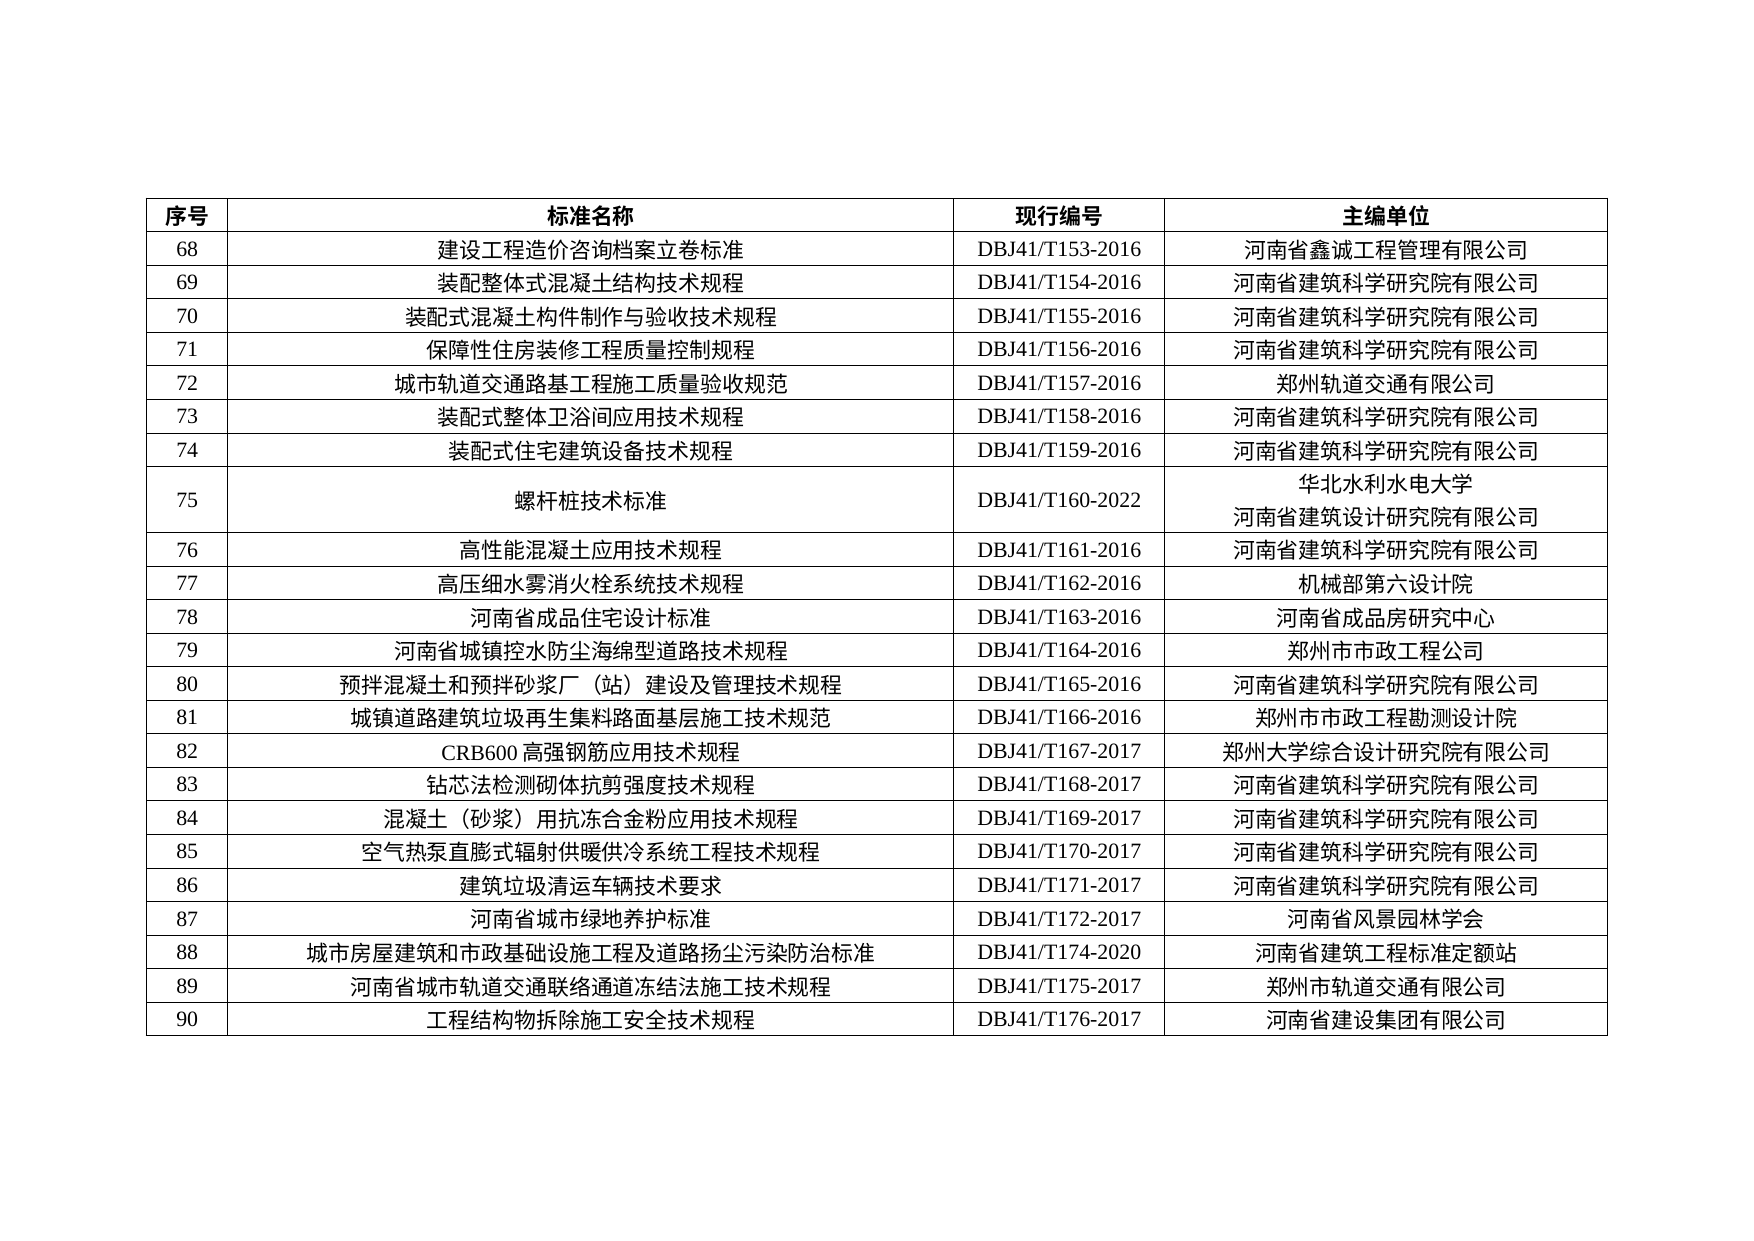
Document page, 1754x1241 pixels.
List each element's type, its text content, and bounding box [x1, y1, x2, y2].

table_cell 螺杆桩技术标准 [228, 467, 953, 532]
table_cell DBJ41/T159-2016 [954, 434, 1164, 466]
table_cell 河南省成品住宅设计标准 [228, 600, 953, 633]
table_cell 89 [147, 969, 227, 1002]
table_cell DBJ41/T171-2017 [954, 869, 1164, 901]
table_cell DBJ41/T155-2016 [954, 299, 1164, 332]
table_cell 郑州大学综合设计研究院有限公司 [1165, 734, 1607, 767]
table_cell 郑州市市政工程公司 [1165, 634, 1607, 666]
table_cell 河南省建筑科学研究院有限公司 [1165, 434, 1607, 466]
table_cell 88 [147, 936, 227, 968]
table_cell 河南省建筑工程标准定额站 [1165, 936, 1607, 968]
table_cell 83 [147, 768, 227, 800]
table_cell DBJ41/T175-2017 [954, 969, 1164, 1002]
table_cell 75 [147, 467, 227, 532]
table_cell 装配式住宅建筑设备技术规程 [228, 434, 953, 466]
table_cell 保障性住房装修工程质量控制规程 [228, 333, 953, 365]
table_cell 装配整体式混凝土结构技术规程 [228, 266, 953, 298]
table_cell 华北水利水电大学 河南省建筑设计研究院有限公司 [1165, 467, 1607, 532]
table_cell 钻芯法检测砌体抗剪强度技术规程 [228, 768, 953, 800]
table_cell 空气热泵直膨式辐射供暖供冷系统工程技术规程 [228, 835, 953, 867]
table_cell 78 [147, 600, 227, 633]
table_cell 预拌混凝土和预拌砂浆厂（站）建设及管理技术规程 [228, 667, 953, 700]
table_cell DBJ41/T161-2016 [954, 533, 1164, 566]
table_cell 77 [147, 567, 227, 599]
table_cell 河南省建筑科学研究院有限公司 [1165, 869, 1607, 901]
table_cell DBJ41/T164-2016 [954, 634, 1164, 666]
table_cell 河南省成品房研究中心 [1165, 600, 1607, 633]
table_cell 河南省建筑科学研究院有限公司 [1165, 266, 1607, 298]
table_cell 河南省建筑科学研究院有限公司 [1165, 299, 1607, 332]
table_cell 河南省城镇控水防尘海绵型道路技术规程 [228, 634, 953, 666]
table_cell 河南省城市轨道交通联络通道冻结法施工技术规程 [228, 969, 953, 1002]
table_cell 74 [147, 434, 227, 466]
table_cell 70 [147, 299, 227, 332]
table_cell 河南省建筑科学研究院有限公司 [1165, 533, 1607, 566]
table_cell 郑州市轨道交通有限公司 [1165, 969, 1607, 1002]
table_cell 河南省建筑科学研究院有限公司 [1165, 667, 1607, 700]
table_cell DBJ41/T158-2016 [954, 400, 1164, 432]
table_cell 河南省建筑科学研究院有限公司 [1165, 400, 1607, 432]
table_cell DBJ41/T160-2022 [954, 467, 1164, 532]
table_header 标准名称 [228, 199, 953, 231]
table_cell 68 [147, 232, 227, 265]
table_cell 90 [147, 1003, 227, 1035]
table_cell 86 [147, 869, 227, 901]
table_cell 高性能混凝土应用技术规程 [228, 533, 953, 566]
table_cell 河南省建设集团有限公司 [1165, 1003, 1607, 1035]
table_cell 混凝土（砂浆）用抗冻合金粉应用技术规程 [228, 801, 953, 834]
table_cell DBJ41/T153-2016 [954, 232, 1164, 265]
table_cell 高压细水雾消火栓系统技术规程 [228, 567, 953, 599]
table_cell 工程结构物拆除施工安全技术规程 [228, 1003, 953, 1035]
table_cell DBJ41/T176-2017 [954, 1003, 1164, 1035]
table_cell DBJ41/T162-2016 [954, 567, 1164, 599]
table_cell 机械部第六设计院 [1165, 567, 1607, 599]
table_cell 河南省城市绿地养护标准 [228, 902, 953, 934]
table_cell DBJ41/T166-2016 [954, 701, 1164, 733]
table_cell 71 [147, 333, 227, 365]
table_cell 73 [147, 400, 227, 432]
table_cell 河南省建筑科学研究院有限公司 [1165, 835, 1607, 867]
table_cell DBJ41/T156-2016 [954, 333, 1164, 365]
table_cell 城镇道路建筑垃圾再生集料路面基层施工技术规范 [228, 701, 953, 733]
table_cell DBJ41/T172-2017 [954, 902, 1164, 934]
table_cell 87 [147, 902, 227, 934]
table_cell 79 [147, 634, 227, 666]
table_cell 84 [147, 801, 227, 834]
table_cell DBJ41/T170-2017 [954, 835, 1164, 867]
table_cell 城市轨道交通路基工程施工质量验收规范 [228, 366, 953, 399]
table_header 现行编号 [954, 199, 1164, 231]
table_header 序号 [147, 199, 227, 231]
table_cell DBJ41/T163-2016 [954, 600, 1164, 633]
table_cell 河南省建筑科学研究院有限公司 [1165, 801, 1607, 834]
table_cell 装配式混凝土构件制作与验收技术规程 [228, 299, 953, 332]
table_cell 郑州市市政工程勘测设计院 [1165, 701, 1607, 733]
table_cell DBJ41/T154-2016 [954, 266, 1164, 298]
table_cell DBJ41/T167-2017 [954, 734, 1164, 767]
table_cell 郑州轨道交通有限公司 [1165, 366, 1607, 399]
table_cell CRB600高强钢筋应用技术规程 [228, 734, 953, 767]
table_cell 河南省鑫诚工程管理有限公司 [1165, 232, 1607, 265]
table_cell 河南省建筑科学研究院有限公司 [1165, 768, 1607, 800]
table_cell 72 [147, 366, 227, 399]
table_cell 76 [147, 533, 227, 566]
table_header 主编单位 [1165, 199, 1607, 231]
table_cell 85 [147, 835, 227, 867]
table_cell DBJ41/T174-2020 [954, 936, 1164, 968]
table_cell 装配式整体卫浴间应用技术规程 [228, 400, 953, 432]
table_cell 69 [147, 266, 227, 298]
table_cell DBJ41/T165-2016 [954, 667, 1164, 700]
table_cell 建设工程造价咨询档案立卷标准 [228, 232, 953, 265]
table_cell 河南省风景园林学会 [1165, 902, 1607, 934]
table_cell 建筑垃圾清运车辆技术要求 [228, 869, 953, 901]
table_cell DBJ41/T157-2016 [954, 366, 1164, 399]
table_cell DBJ41/T168-2017 [954, 768, 1164, 800]
table_cell 河南省建筑科学研究院有限公司 [1165, 333, 1607, 365]
table_cell 城市房屋建筑和市政基础设施工程及道路扬尘污染防治标准 [228, 936, 953, 968]
table_cell DBJ41/T169-2017 [954, 801, 1164, 834]
table_cell 82 [147, 734, 227, 767]
table_cell 81 [147, 701, 227, 733]
table_cell 80 [147, 667, 227, 700]
